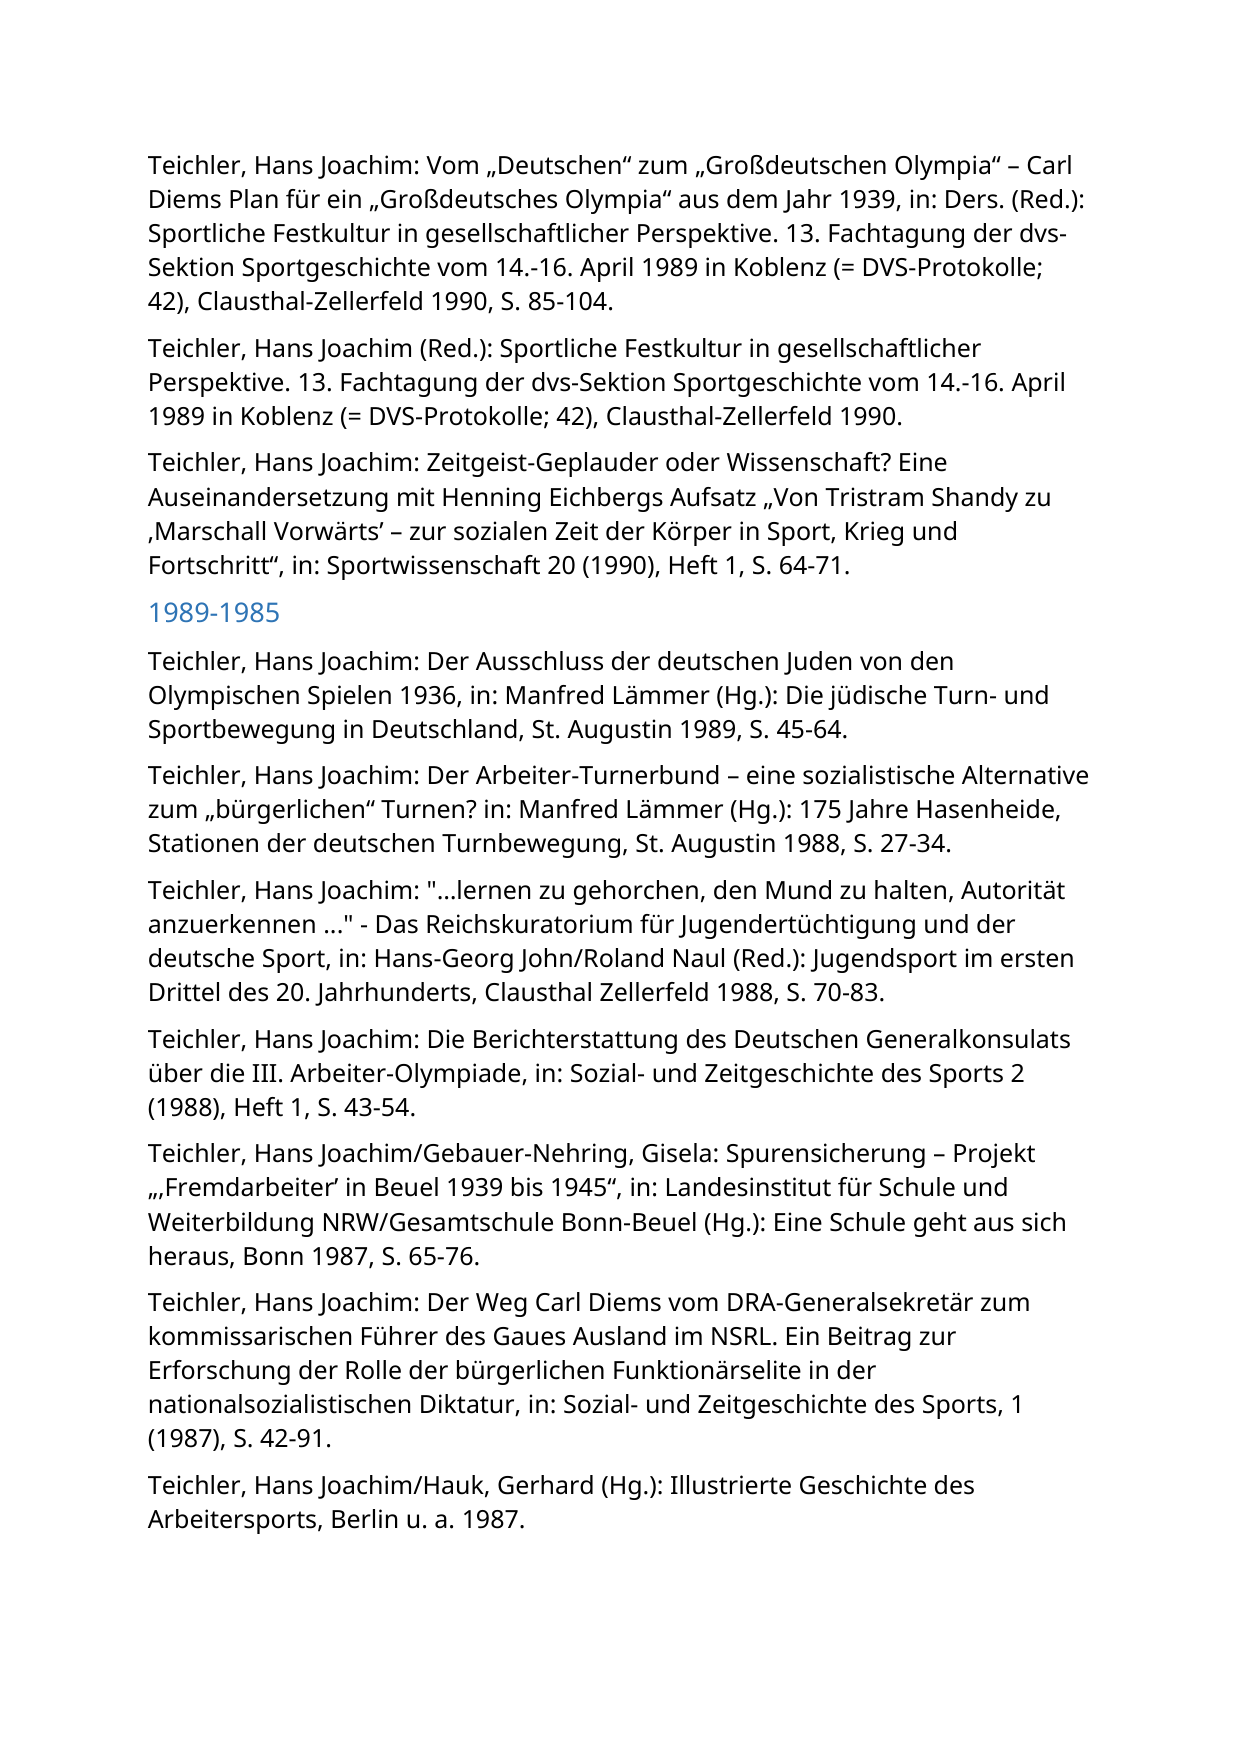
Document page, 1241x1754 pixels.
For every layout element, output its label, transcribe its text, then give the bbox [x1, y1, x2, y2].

text Teichler, Hans Joachim: "…lernen zu gehorchen, den Mund zu halten, Autorität anzuerkennen ..." - Das Reichskuratorium für Jugendertüchtigung und der deutsche Sport, in: Hans-Georg John/Roland Naul (Red.): Jugendsport im ersten Drittel des 20. Jahrhunderts, Clausthal Zellerfeld 1988, S. 70-83. [148, 873, 1093, 1009]
text Teichler, Hans Joachim: Vom „Deutschen“ zum „Großdeutschen Olympia“ – Carl Diems Plan für ein „Großdeutsches Olympia“ aus dem Jahr 1939, in: Ders. (Red.): Sportliche Festkultur in gesellschaftlicher Perspektive. 13. Fachtagung der dvs-Sektion Sportgeschichte vom 14.-16. April 1989 in Koblenz (= DVS-Protokolle; 42), Clausthal-Zellerfeld 1990, S. 85-104. [148, 148, 1093, 318]
text Teichler, Hans Joachim: Der Weg Carl Diems vom DRA-Generalsekretär zum kommissarischen Führer des Gaues Ausland im NSRL. Ein Beitrag zur Erforschung der Rolle der bürgerlichen Funktionärselite in der nationalsozialistischen Diktatur, in: Sozial- und Zeitgeschichte des Sports, 1 (1987), S. 42-91. [148, 1285, 1093, 1455]
text Teichler, Hans Joachim: Der Arbeiter-Turnerbund – eine sozialistische Alternative zum „bürgerlichen“ Turnen? in: Manfred Lämmer (Hg.): 175 Jahre Hasenheide, Stationen der deutschen Turnbewegung, St. Augustin 1988, S. 27-34. [148, 758, 1093, 860]
text Teichler, Hans Joachim: Die Berichterstattung des Deutschen Generalkonsulats über die III. Arbeiter-Olympiade, in: Sozial- und Zeitgeschichte des Sports 2 (1988), Heft 1, S. 43-54. [148, 1021, 1093, 1123]
text Teichler, Hans Joachim/Hauk, Gerhard (Hg.): Illustrierte Geschichte des Arbeitersports, Berlin u. a. 1987. [148, 1468, 1093, 1536]
text Teichler, Hans Joachim: Zeitgeist-Geplauder oder Wissenschaft? Eine Auseinandersetzung mit Henning Eichbergs Aufsatz „Von Tristram Shandy zu ‚Marschall Vorwärts’ – zur sozialen Zeit der Körper in Sport, Krieg und Fortschritt“, in: Sportwissenschaft 20 (1990), Heft 1, S. 64-71. [148, 445, 1093, 581]
text Teichler, Hans Joachim: Der Ausschluss der deutschen Juden von den Olympischen Spielen 1936, in: Manfred Lämmer (Hg.): Die jüdische Turn- und Sportbewegung in Deutschland, St. Augustin 1989, S. 45-64. [148, 643, 1093, 745]
text Teichler, Hans Joachim (Red.): Sportliche Festkultur in gesellschaftlicher Perspektive. 13. Fachtagung der dvs-Sektion Sportgeschichte vom 14.-16. April 1989 in Koblenz (= DVS-Protokolle; 42), Clausthal-Zellerfeld 1990. [148, 330, 1093, 433]
subtitle 1989-1985 [148, 594, 1093, 631]
text Teichler, Hans Joachim/Gebauer-Nehring, Gisela: Spurensicherung – Projekt „‚Fremdarbeiter’ in Beuel 1939 bis 1945“, in: Landesinstitut für Schule und Weiterbildung NRW/Gesamtschule Bonn-Beuel (Hg.): Eine Schule geht aus sich heraus, Bonn 1987, S. 65-76. [148, 1136, 1093, 1272]
